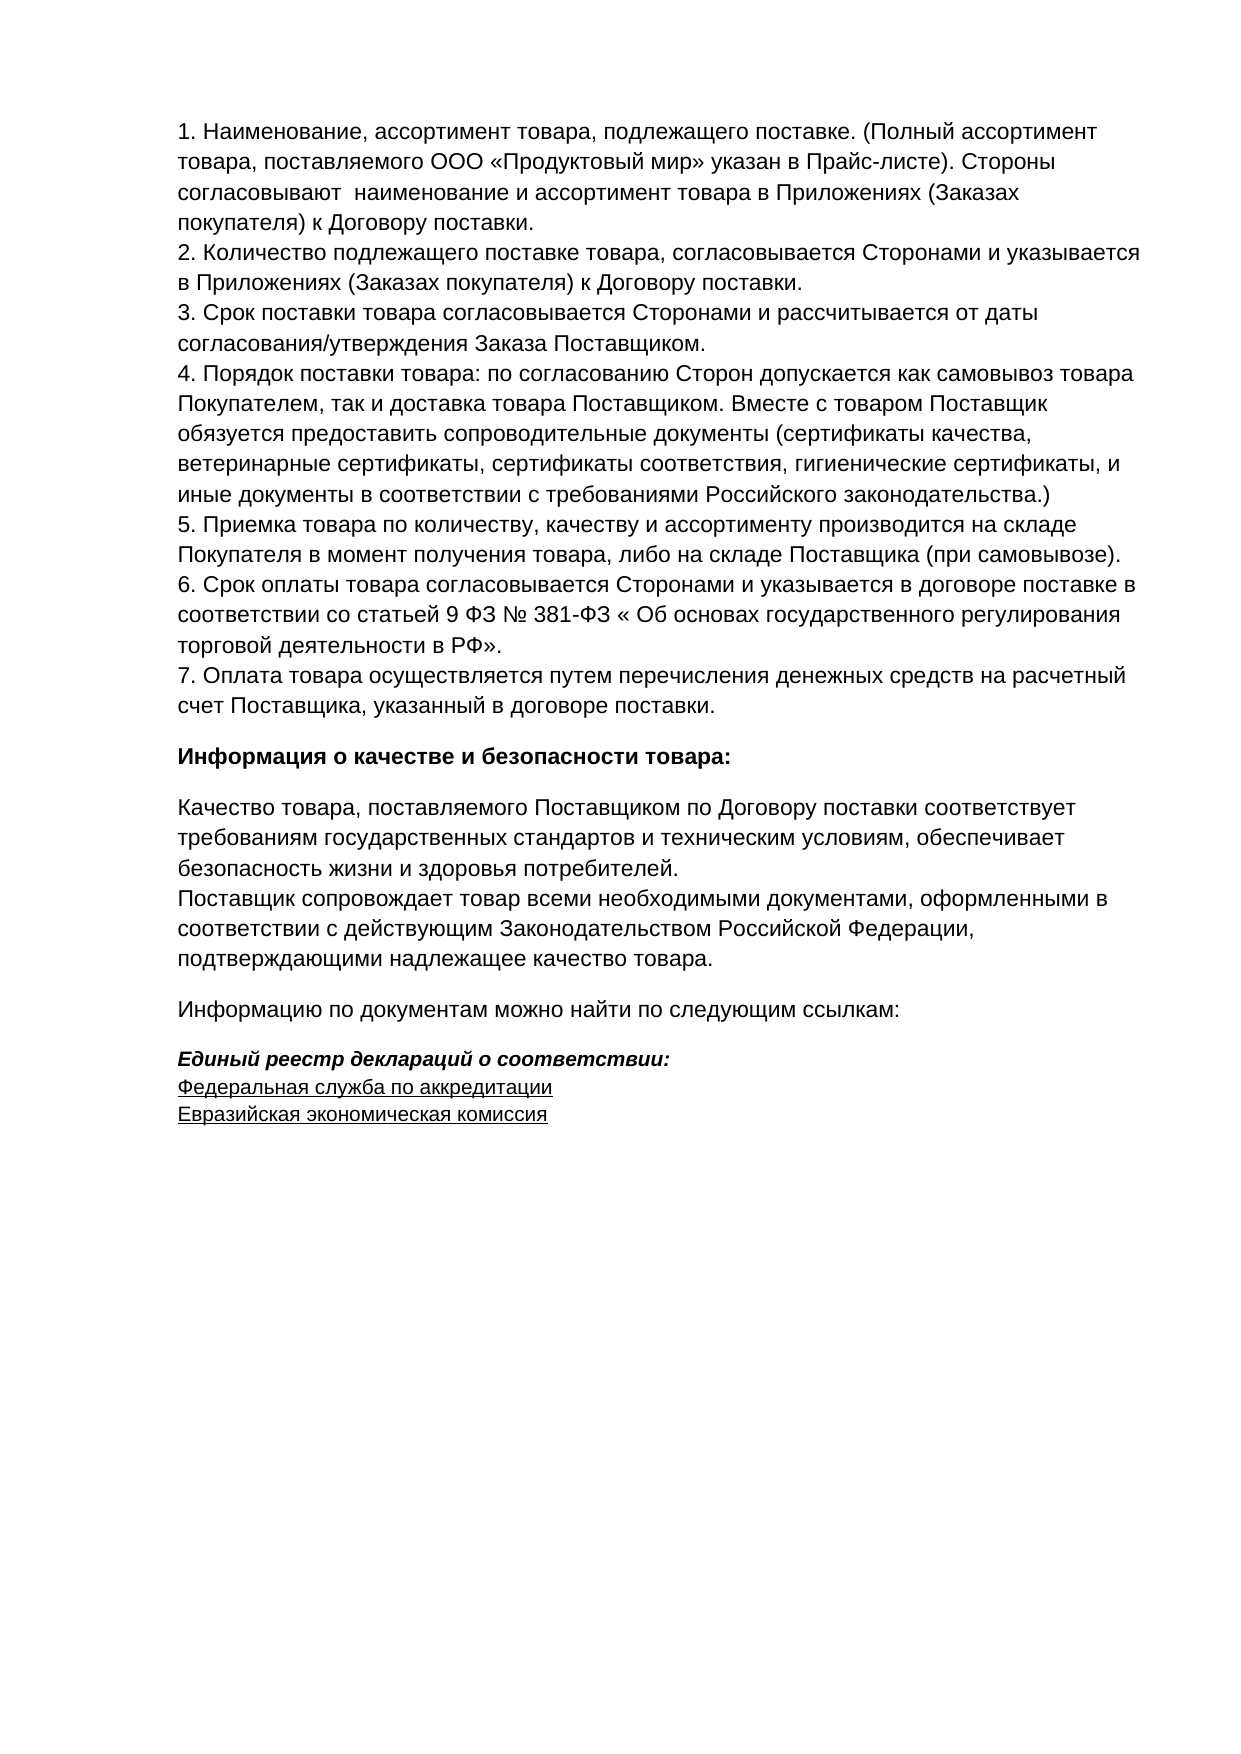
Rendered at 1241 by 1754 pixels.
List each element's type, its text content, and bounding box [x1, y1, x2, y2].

text 1. Наименование, ассортимент товара, подлежащего поставке. (Полный ассортимент товара, поставляемого ООО «Продуктовый мир» указан в Прайс-листе). Стороны согласовывают наименование и ассортимент товара в Приложениях (Заказах покупателя) к Договору поставки. 2. Количество подлежащего поставке товара, согласовывается Сторонами и указывается в Приложениях (Заказах покупателя) к Договору поставки. 3. Срок поставки товара согласовывается Сторонами и рассчитывается от даты согласования/утверждения Заказа Поставщиком. 4. Порядок поставки товара: по согласованию Сторон допускается как самовывоз товара Покупателем, так и доставка товара Поставщиком. Вместе с товаром Поставщик обязуется предоставить сопроводительные документы (сертификаты качества, ветеринарные сертификаты, сертификаты соответствия, гигиенические сертификаты, и иные документы в соответствии с требованиями Российского законодательства.) 5. Приемка товара по количеству, качеству и ассортименту производится на складе Покупателя в момент получения товара, либо на складе Поставщика (при самовывозе). 6. Срок оплаты товара согласовывается Сторонами и указывается в договоре поставке в соответствии со статьей 9 ФЗ № 381-ФЗ « Об основах государственного регулирования торговой деятельности в РФ». 7. Оплата товара осуществляется путем перечисления денежных средств на расчетный счет Поставщика, указанный в договоре поставки. [177, 118, 1152, 718]
text Качество товара, поставляемого Поставщиком по Договору поставки соответствует требованиям государственных стандартов и техническим условиям, обеспечивает безопасность жизни и здоровья потребителей. Поставщик сопровождает товар всеми необходимыми документами, оформленными в соответствии с действующим Законодательством Российской Федерации, подтверждающими надлежащее качество товара. [177, 794, 1152, 972]
text Евразийская экономическая комиссия [177, 1102, 1152, 1126]
text Информацию по документам можно найти по следующим ссылкам: [177, 996, 1152, 1023]
text Информация о качестве и безопасности товара: [177, 743, 1152, 769]
text Федеральная служба по аккредитации [177, 1075, 1152, 1099]
text Единый реестр деклараций о соответствии: [177, 1047, 1152, 1071]
